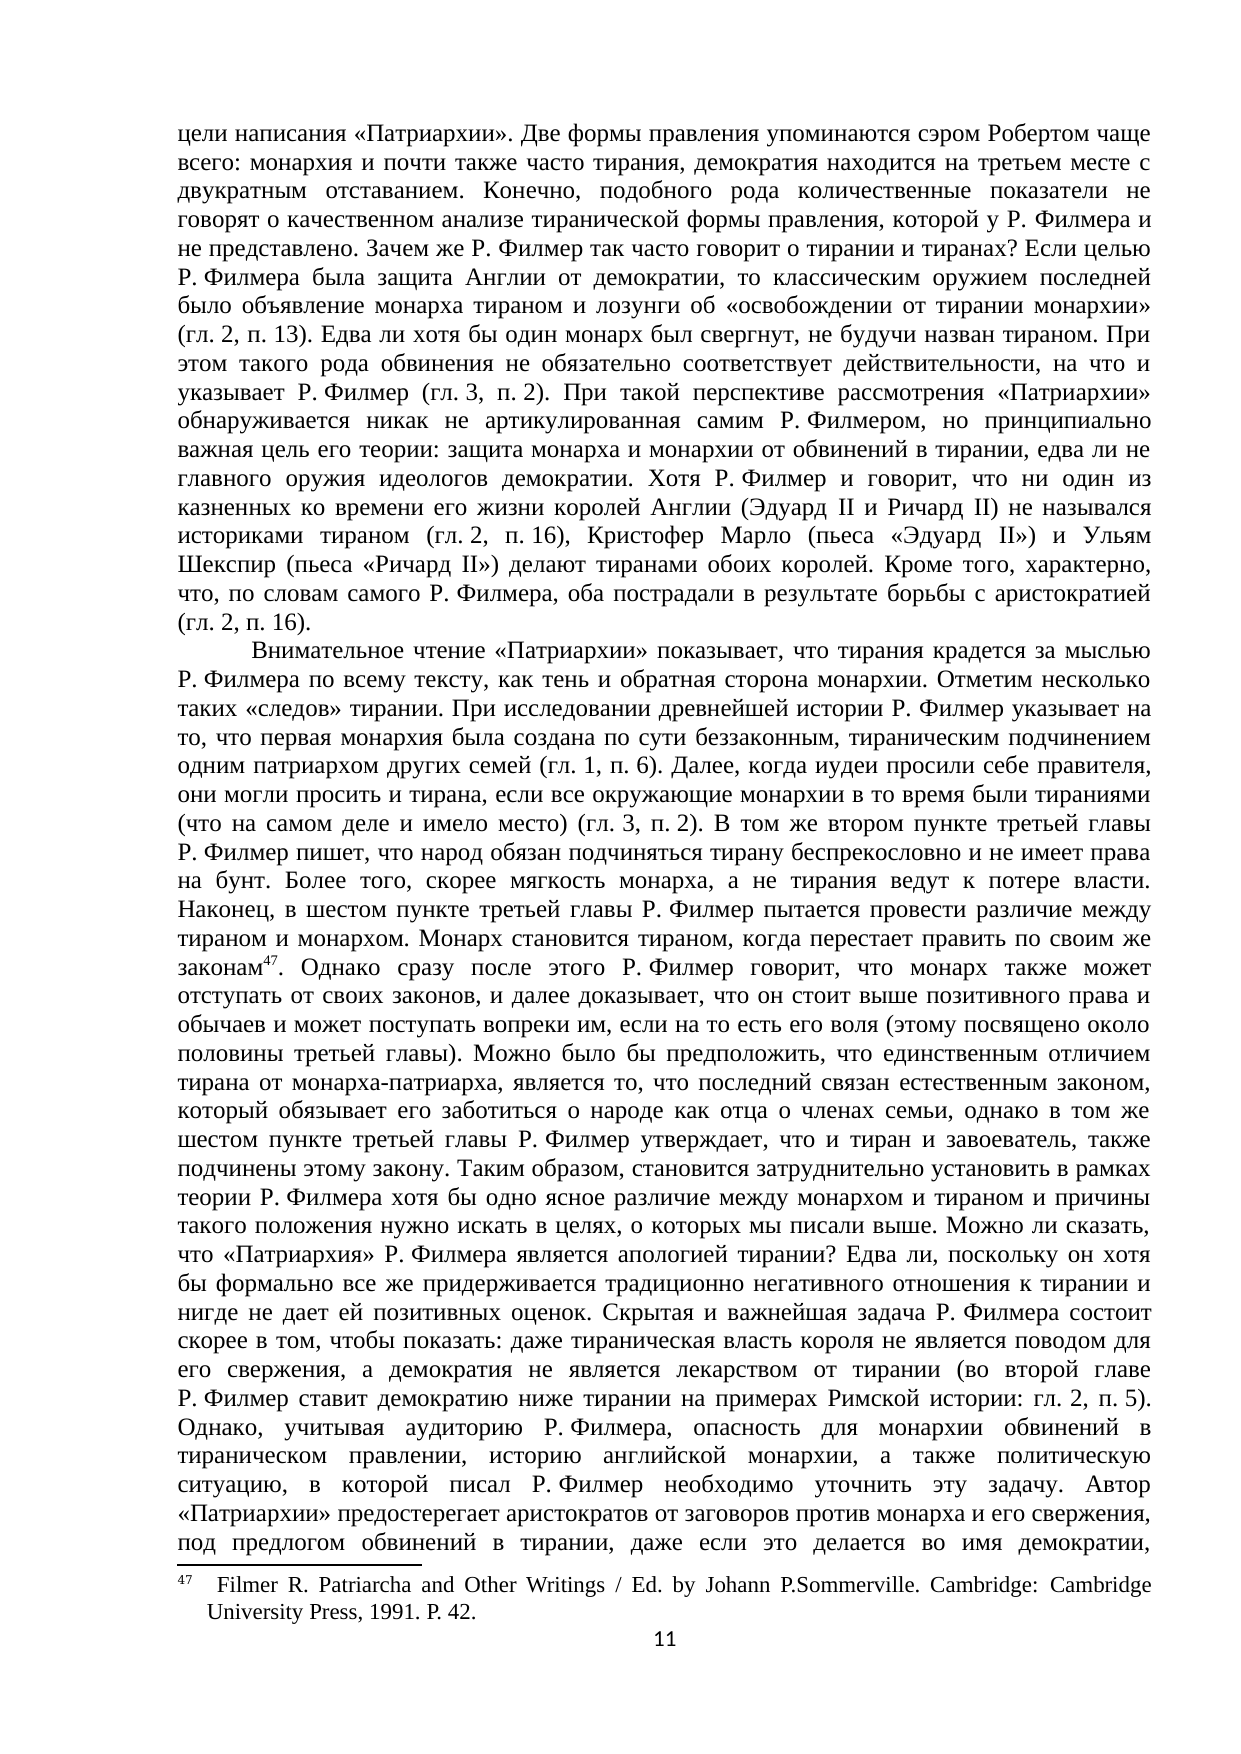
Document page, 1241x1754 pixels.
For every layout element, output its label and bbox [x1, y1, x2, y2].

text [177, 118, 1152, 636]
text [177, 636, 1152, 1556]
